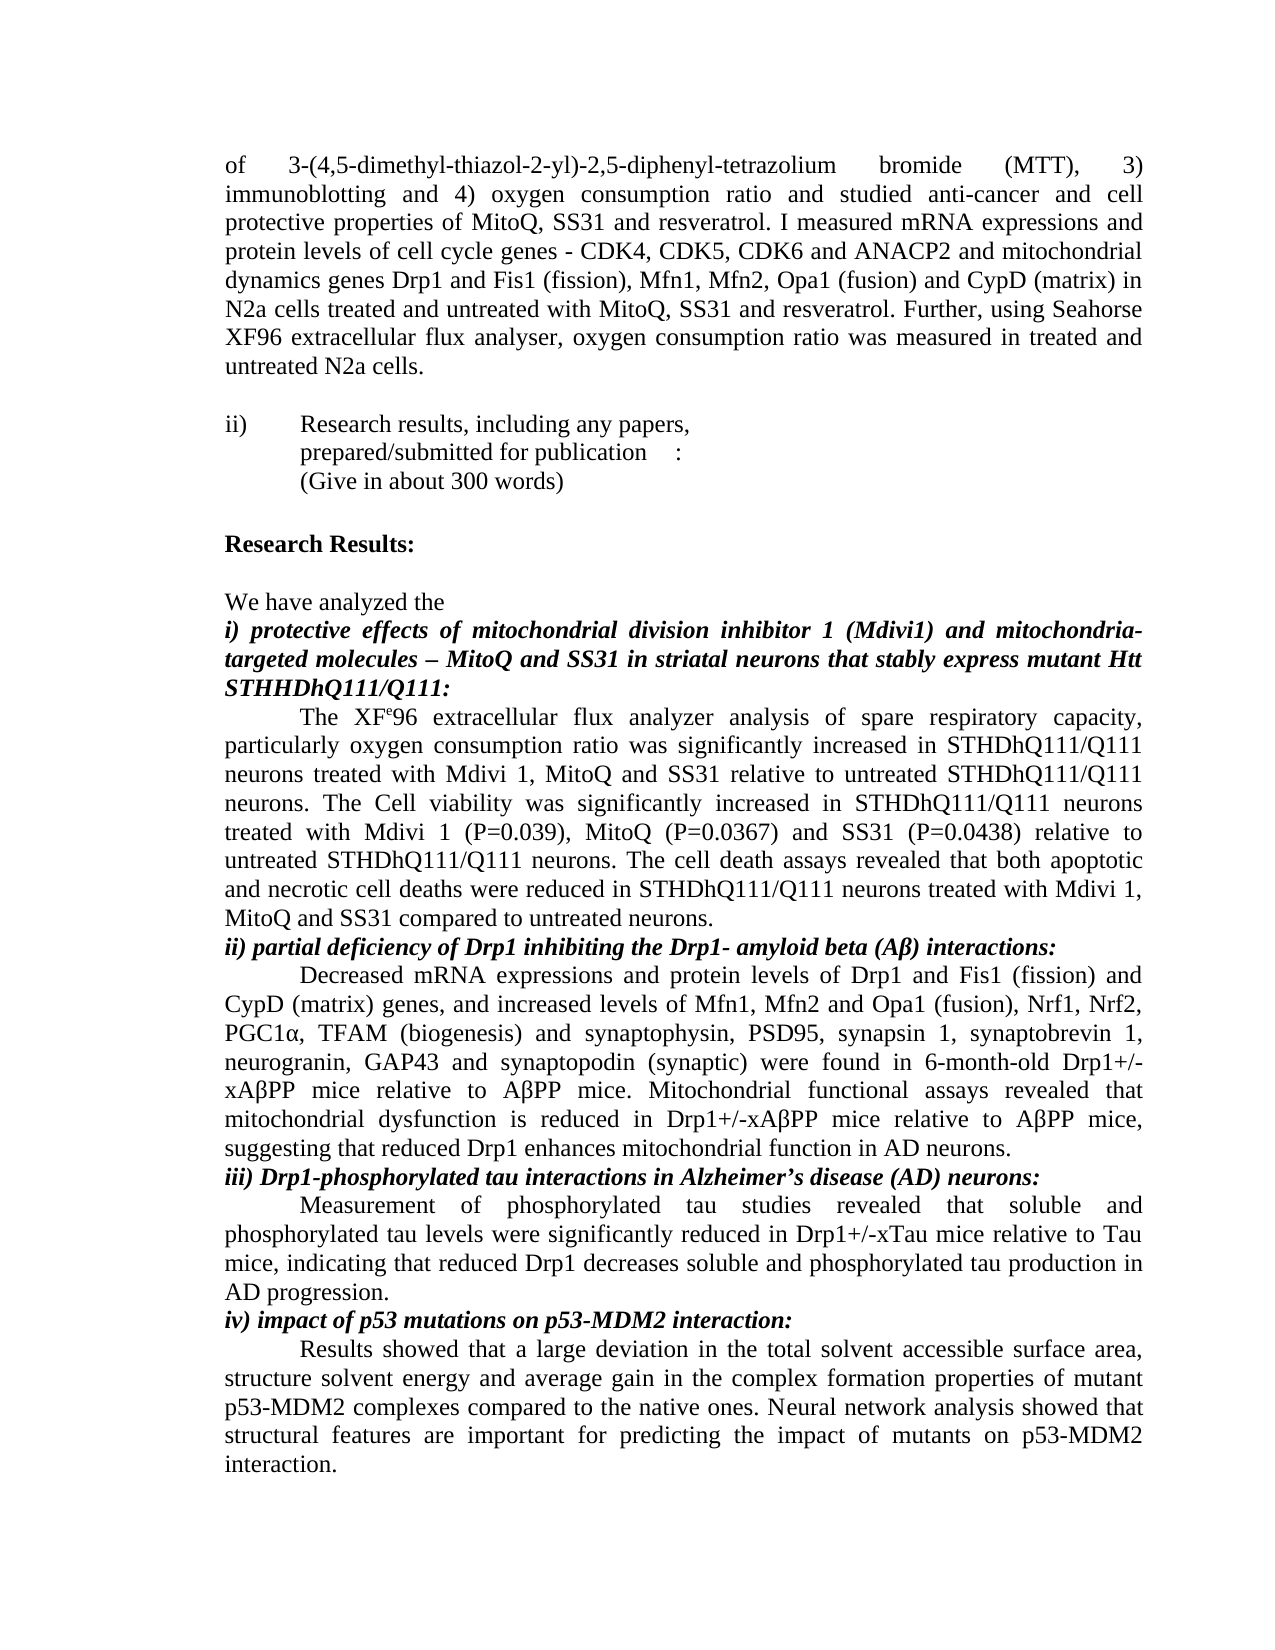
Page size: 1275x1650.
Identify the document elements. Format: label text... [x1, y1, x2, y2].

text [225, 150, 1144, 380]
text (Give in about 300 words) [300, 466, 1144, 495]
text ii) partial deficiency of Drp1 inhibiting the Drp1- amyloid beta (Aβ) interactions: [150, 932, 1144, 960]
text Measurement of phosphorylated tau studies revealed that soluble and phosphorylated tau levels were significantly reduced in Drp1+/-xTau mice relative to Tau mice, indicating that reduced Drp1 decreases soluble and phosphorylated tau production in AD progression. [224, 1190, 1144, 1305]
text Decreased mRNA expressions and protein levels of Drp1 and Fis1 (fission) and CypD (matrix) genes, and increased levels of Mfn1, Mfn2 and Opa1 (fusion), Nrf1, Nrf2, PGC1α, TFAM (biogenesis) and synaptophysin, PSD95, synapsin 1, synaptobrevin 1, neurogranin, GAP43 and synaptopodin (synaptic) were found in 6-month-old Drp1+/-xAβPP mice relative to AβPP mice. Mitochondrial functional assays revealed that mitochondrial dysfunction is reduced in Drp1+/-xAβPP mice relative to AβPP mice, suggesting that reduced Drp1 enhances mitochondrial function in AD neurons. [224, 960, 1144, 1162]
text iv) impact of p53 mutations on p53-MDM2 interaction: [150, 1305, 1144, 1334]
text iii) Drp1-phosphorylated tau interactions in Alzheimer’s disease (AD) neurons: [150, 1162, 1144, 1190]
text prepared/submitted for publication : [300, 437, 1144, 466]
text Results showed that a large deviation in the total solvent accessible surface area, structure solvent energy and average gain in the complex formation properties of mutant p53-MDM2 complexes compared to the native ones. Neural network analysis showed that structural features are important for predicting the impact of mutants on p53-MDM2 interaction. [224, 1334, 1144, 1478]
text Research Results: [150, 529, 1144, 558]
text ii) Research results, including any papers, [150, 409, 1144, 437]
text We have analyzed the [150, 587, 1144, 615]
text The XFe96 extracellular flux analyzer analysis of spare respiratory capacity, particularly oxygen consumption ratio was significantly increased in STHDhQ111/Q111 neurons treated with Mdivi 1, MitoQ and SS31 relative to untreated STHDhQ111/Q111 neurons. The Cell viability was significantly increased in STHDhQ111/Q111 neurons treated with Mdivi 1 (P=0.039), MitoQ (P=0.0367) and SS31 (P=0.0438) relative to untreated STHDhQ111/Q111 neurons. The cell death assays revealed that both apoptotic and necrotic cell deaths were reduced in STHDhQ111/Q111 neurons treated with Mdivi 1, MitoQ and SS31 compared to untreated neurons. [224, 702, 1144, 932]
text i) protective effects of mitochondrial division inhibitor 1 (Mdivi1) and mitochondria-targeted molecules – MitoQ and SS31 in striatal neurons that stably express mutant Htt STHHDhQ111/Q111: [224, 615, 1144, 702]
